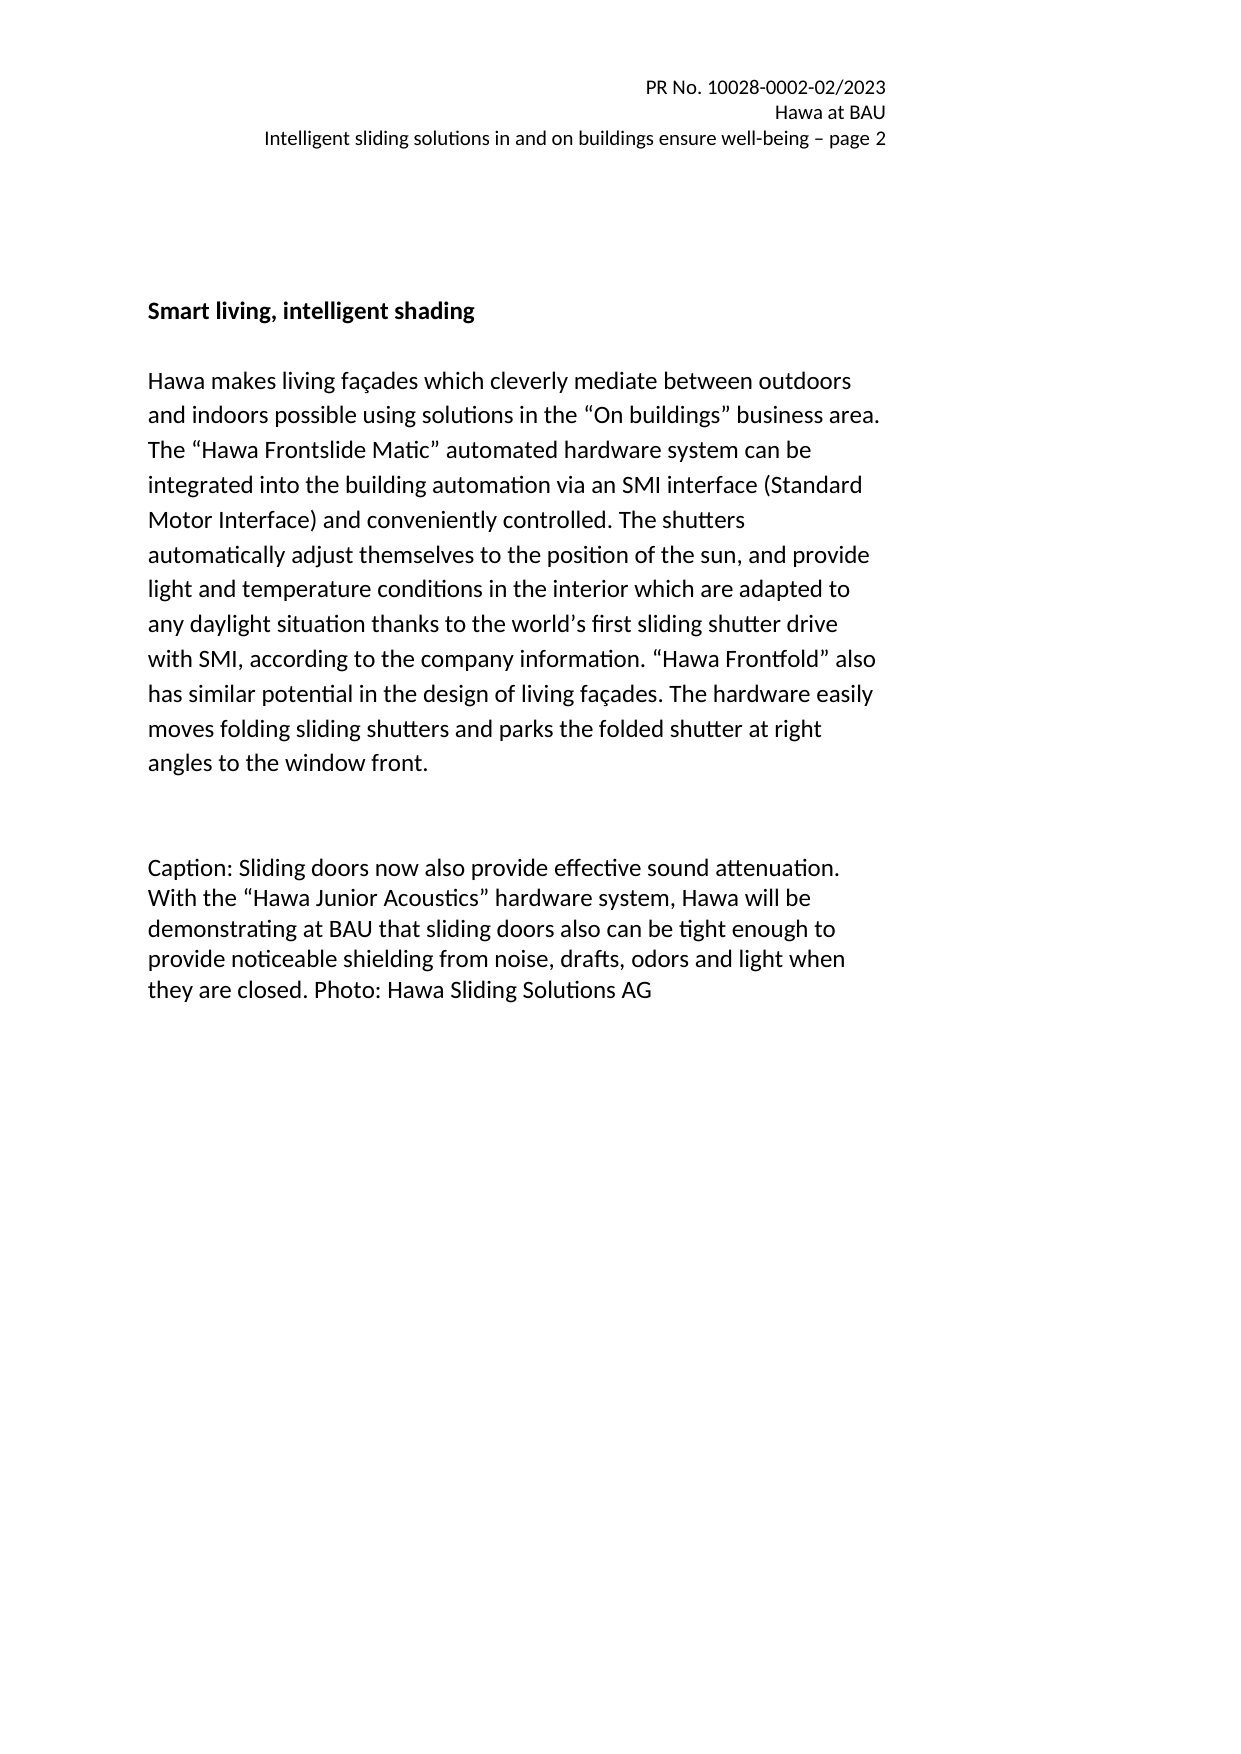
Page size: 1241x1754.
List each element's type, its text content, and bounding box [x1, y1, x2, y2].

text Caption: Sliding doors now also provide effective sound attenuation. With the “Hawa Junior Acoustics” hardware system, Hawa will be demonstrating at BAU that sliding doors also can be tight enough to provide noticeable shielding from noise, drafts, odors and light when they are closed. Photo: Hawa Sliding Solutions AG [148, 852, 886, 1004]
text Smart living, intelligent shading [148, 295, 886, 326]
text Hawa makes living façades which cleverly mediate between outdoors and indoors possible using solutions in the “On buildings” business area. The “Hawa Frontslide Matic” automated hardware system can be integrated into the building automation via an SMI interface (Standard Motor Interface) and conveniently controlled. The shutters automatically adjust themselves to the position of the sun, and provide light and temperature conditions in the interior which are adapted to any daylight situation thanks to the world’s first sliding shutter drive with SMI, according to the company information. “Hawa Frontfold” also has similar potential in the design of living façades. The hardware easily moves folding sliding shutters and parks the folded shutter at right angles to the window front. [148, 365, 886, 778]
